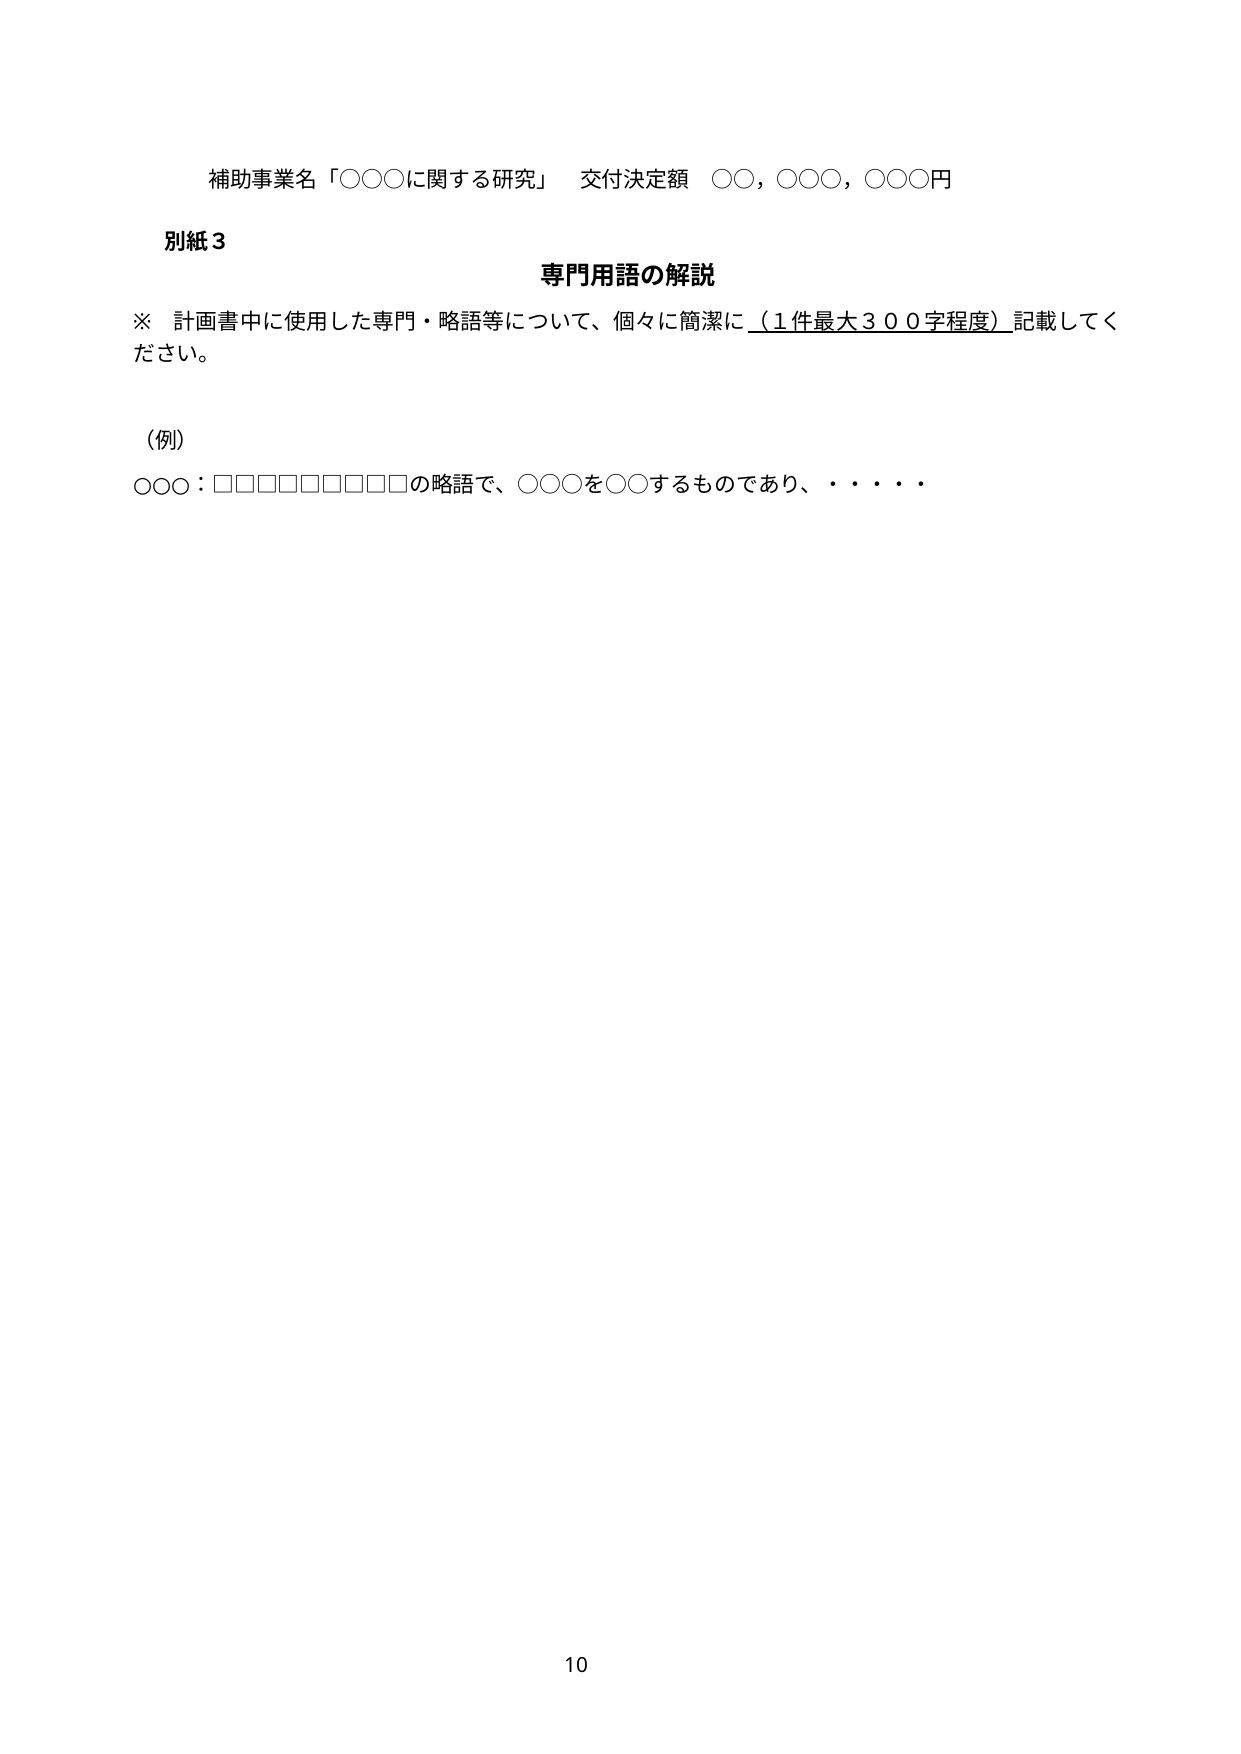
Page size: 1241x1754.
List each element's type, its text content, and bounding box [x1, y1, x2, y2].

text 補助事業名「○○○に関する研究」 交付決定額 ○○，○○○，○○○円 [164, 162, 1122, 194]
text ※ 計画書中に使用した専門・略語等について、個々に簡潔に（１件最大３００字程度）記載してください。 [133, 304, 1122, 368]
text 専門用語の解説 [133, 256, 1122, 292]
text 別紙３ [164, 224, 1122, 256]
text （例） [133, 423, 1122, 454]
text ○○○：□□□□□□□□□の略語で、○○○を○○するものであり、・・・・・ [133, 467, 1122, 498]
